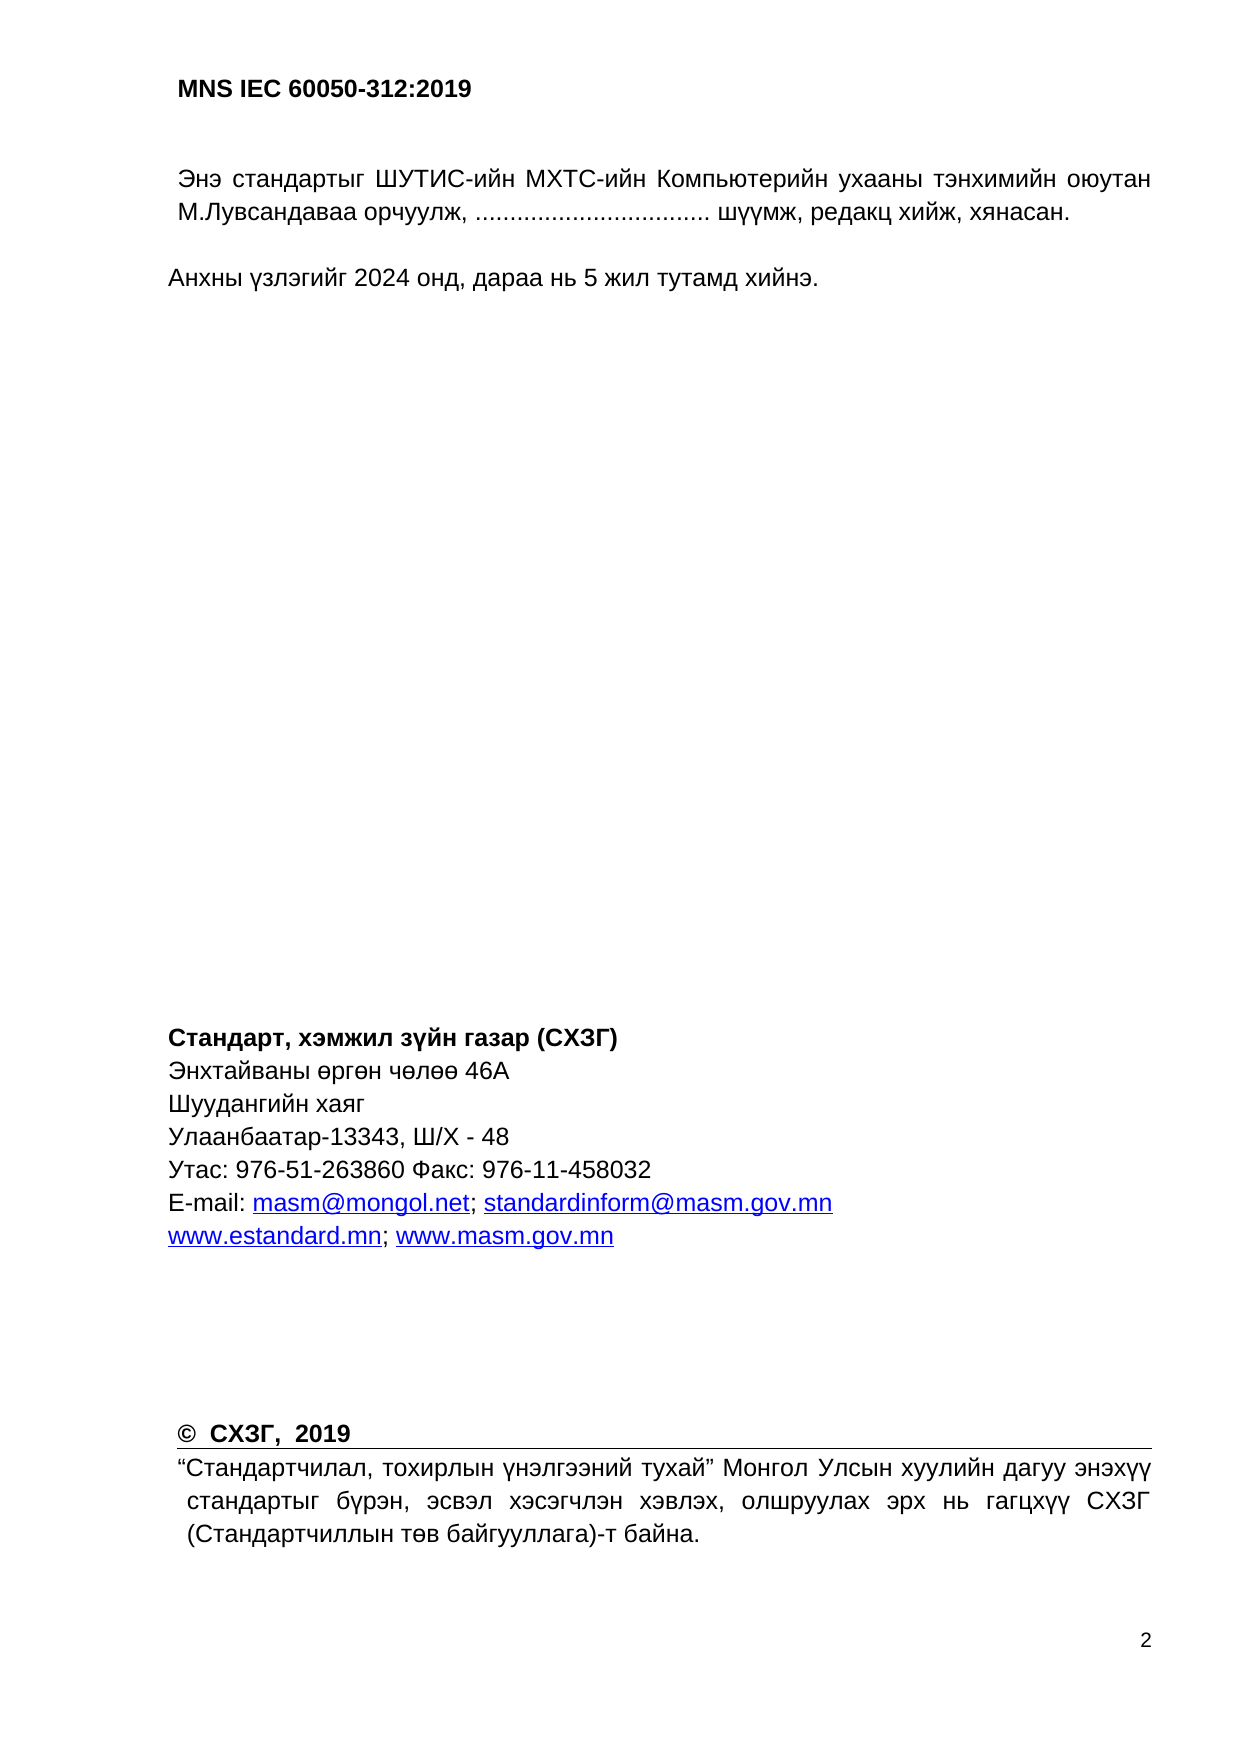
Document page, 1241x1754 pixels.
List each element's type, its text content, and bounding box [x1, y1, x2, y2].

text Утас: 976-51-263860 Факс: 976-11-458032 [168, 1155, 1152, 1184]
text Шуудангийн хаяг [168, 1089, 1152, 1118]
text www.estandard.mn; www.masm.gov.mn [168, 1221, 1152, 1250]
text Энхтайваны өргөн чөлөө 46А [168, 1056, 1152, 1085]
text Стандарт, хэмжил зүйн газар (СХЗГ) [168, 1023, 1152, 1052]
text © СХЗГ, 2019 [177, 1419, 1152, 1448]
text Улаанбаатар-13343, Ш/Х - 48 [168, 1122, 1152, 1151]
text E-mail: masm@mongol.net; standardinform@masm.gov.mn [168, 1188, 1152, 1217]
text Анхны үзлэгийг 2024 онд, дараа нь 5 жил тутамд хийнэ. [168, 263, 1152, 292]
text “Стандартчилал, тохирлын үнэлгээний тухай” Монгол Улсын хуулийн дагуу энэхүү стандартыг бүрэн, эсвэл хэсэгчлэн хэвлэх, олшруулах эрх нь гагцхүү СХЗГ (Стандартчиллын төв байгууллага)-т байна. [177, 1453, 1152, 1548]
text Энэ стандартыг ШУТИС-ийн МХТС-ийн Компьютерийн ухааны тэнхимийн оюутан М.Лувсандаваа орчуулж, .................................. шүүмж, редакц хийж, хянасан. [177, 164, 1152, 226]
